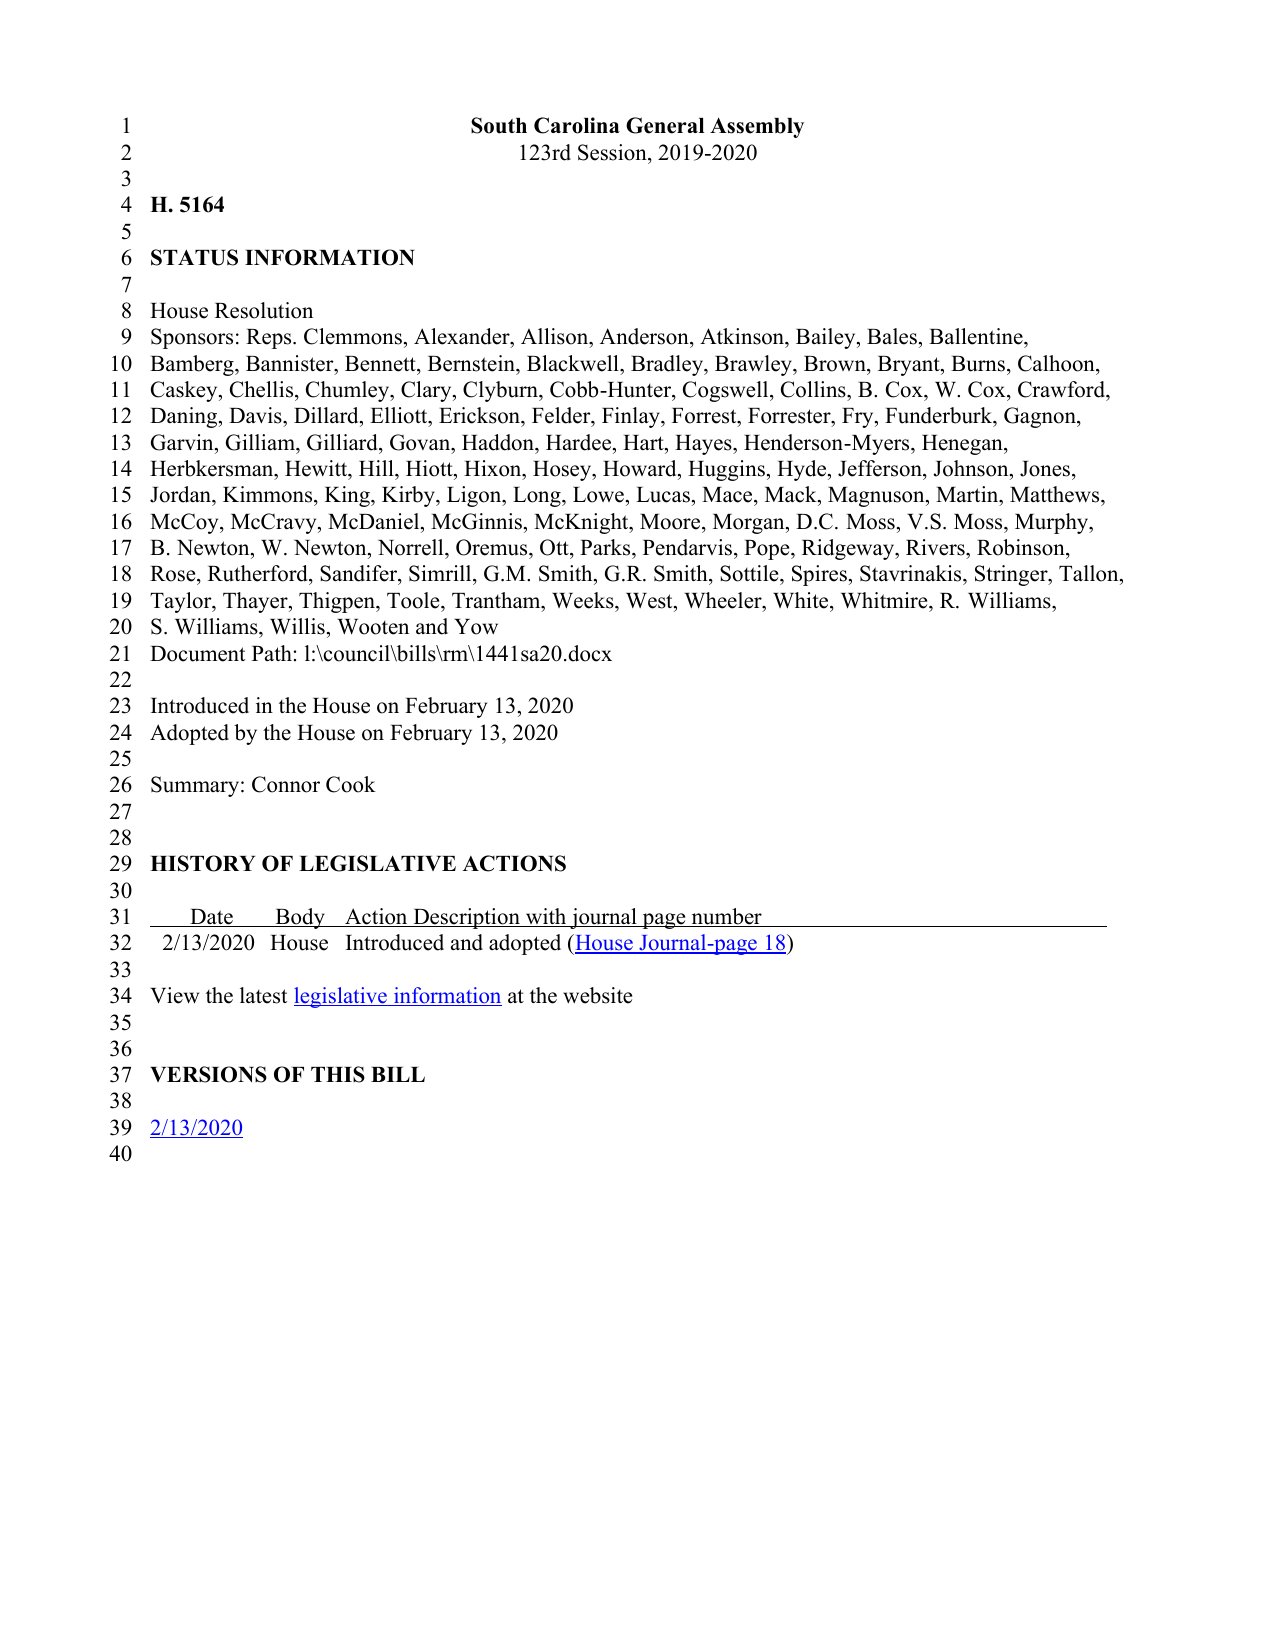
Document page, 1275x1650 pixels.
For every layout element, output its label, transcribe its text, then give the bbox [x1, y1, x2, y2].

text Document Path: l:\council\bills\rm\1441sa20.docx [150, 639, 1125, 666]
text STATUS INFORMATION [150, 244, 1125, 271]
text Sponsors: Reps. Clemmons, Alexander, Allison, Anderson, Atkinson, Bailey, Bales, Ballentine, Bamberg, Bannister, Bennett, Bernstein, Blackwell, Bradley, Brawley, Brown, Bryant, Burns, Calhoon, Caskey, Chellis, Chumley, Clary, Clyburn, Cobb-Hunter, Cogswell, Collins, B. Cox, W. Cox, Crawford, Daning, Davis, Dillard, Elliott, Erickson, Felder, Finlay, Forrest, Forrester, Fry, Funderburk, Gagnon, Garvin, Gilliam, Gilliard, Govan, Haddon, Hardee, Hart, Hayes, Henderson-Myers, Henegan, Herbkersman, Hewitt, Hill, Hiott, Hixon, Hosey, Howard, Huggins, Hyde, Jefferson, Johnson, Jones, Jordan, Kimmons, King, Kirby, Ligon, Long, Lowe, Lucas, Mace, Mack, Magnuson, Martin, Matthews, McCoy, McCravy, McDaniel, McGinnis, McKnight, Moore, Morgan, D.C. Moss, V.S. Moss, Murphy, B. Newton, W. Newton, Norrell, Oremus, Ott, Parks, Pendarvis, Pope, Ridgeway, Rivers, Robinson, Rose, Rutherford, Sandifer, Simrill, G.M. Smith, G.R. Smith, Sottile, Spires, Stavrinakis, Stringer, Tallon, Taylor, Thayer, Thigpen, Toole, Trantham, Weeks, West, Wheeler, White, Whitmire, R. Williams, S. Williams, Willis, Wooten and Yow [150, 323, 1125, 639]
text 123rd Session, 2019-2020 [150, 139, 1125, 165]
text Date Body Action Description with journal page number [150, 903, 1125, 929]
text View the latest legislative information at the website [150, 982, 1125, 1008]
text 2/13/2020 [150, 1114, 1125, 1140]
text H. 5164 [150, 192, 1125, 218]
text House Resolution [150, 297, 1125, 323]
text VERSIONS OF THIS BILL [150, 1061, 1125, 1088]
text Summary: Connor Cook [150, 771, 1125, 798]
text 2/13/2020 House Introduced and adopted (House Journal-page 18) [150, 929, 1125, 956]
text Introduced in the House on February 13, 2020 [150, 692, 1125, 719]
text HISTORY OF LEGISLATIVE ACTIONS [150, 850, 1125, 877]
text South Carolina General Assembly [150, 112, 1125, 139]
text Adopted by the House on February 13, 2020 [150, 719, 1125, 745]
